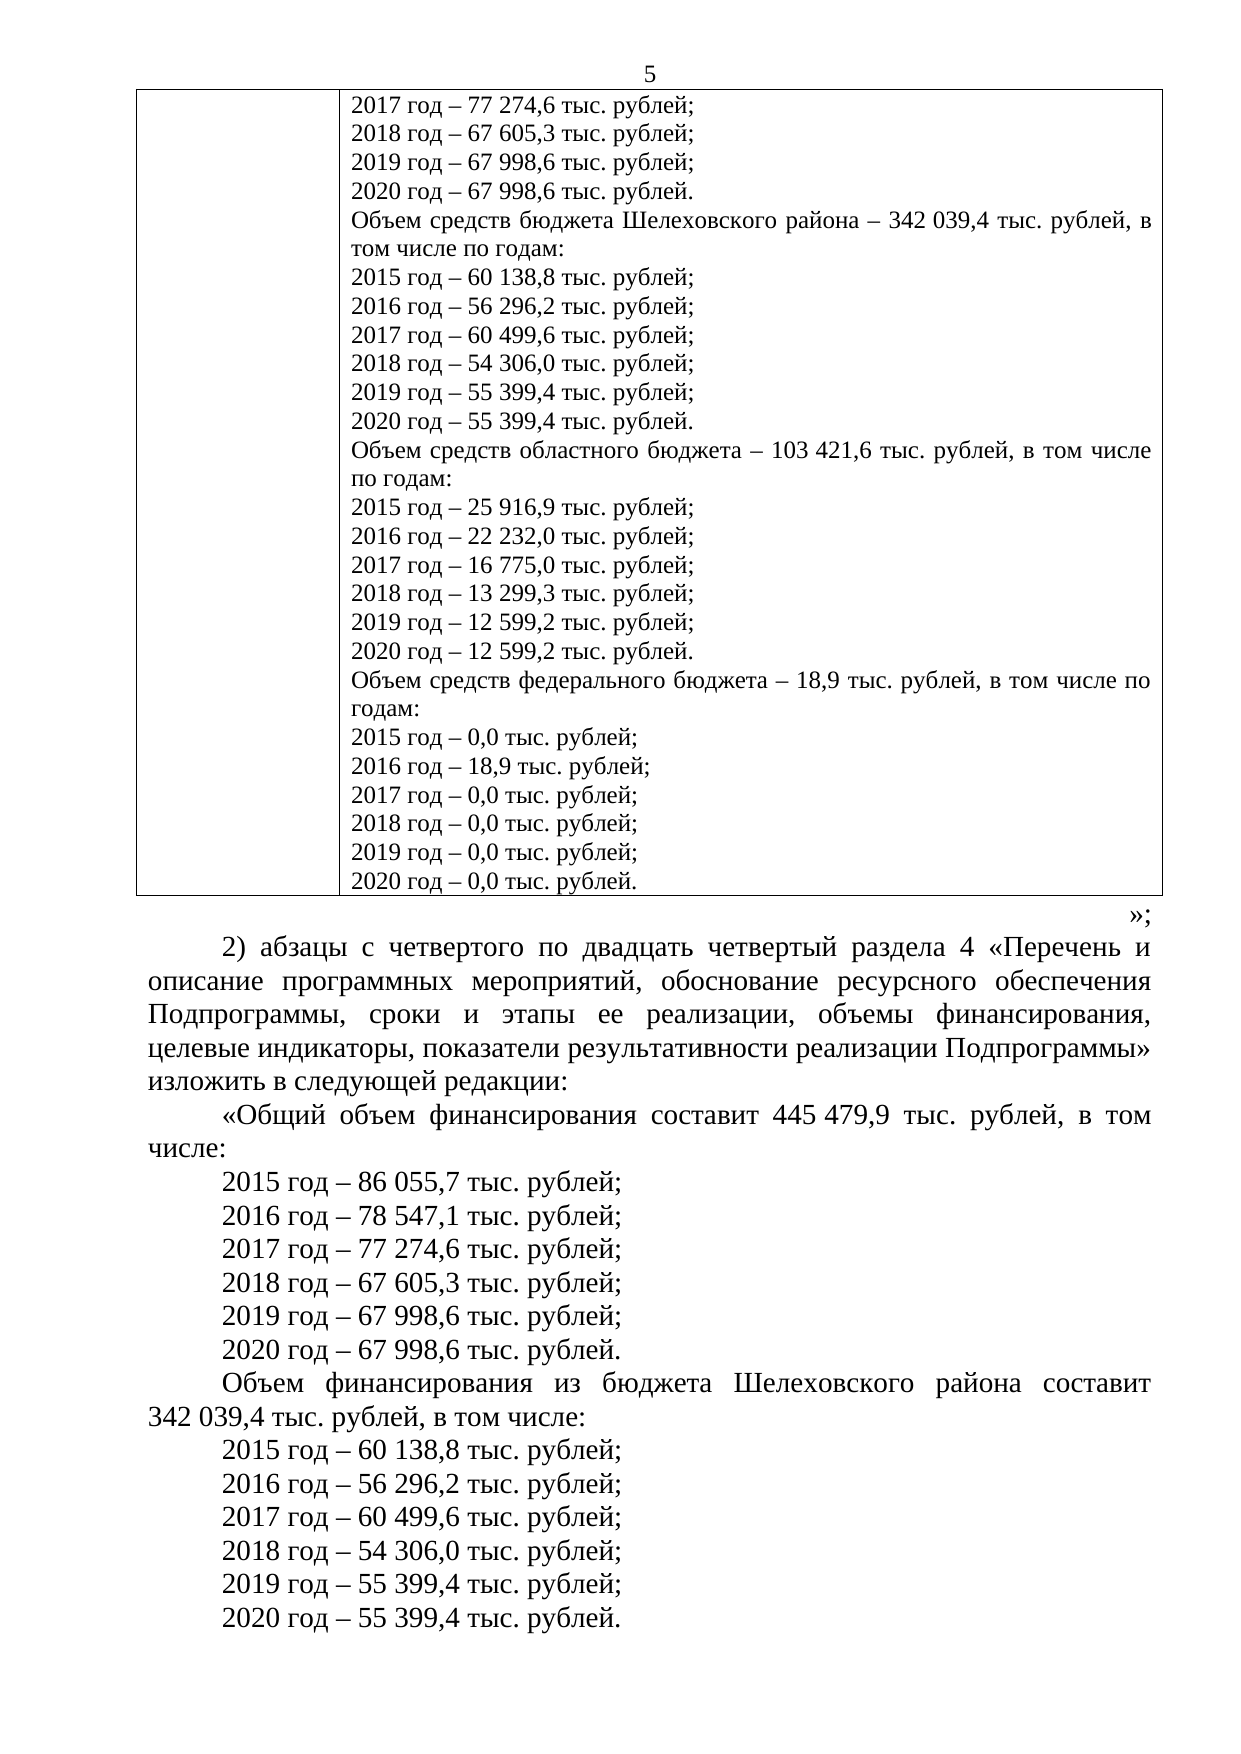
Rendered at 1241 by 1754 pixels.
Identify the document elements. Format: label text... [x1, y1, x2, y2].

text 2019 год – 55 399,4 тыс. рублей; [148, 1567, 1152, 1600]
text 2017 год – 60 499,6 тыс. рублей; [148, 1499, 1152, 1533]
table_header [340, 90, 1162, 895]
text Объем финансирования из бюджета Шелеховского района составит 342 039,4 тыс. рублей, в том числе: [148, 1365, 1152, 1432]
text 2015 год – 60 138,8 тыс. рублей; [148, 1432, 1152, 1466]
text «Общий объем финансирования составит 445 479,9 тыс. рублей, в том числе: [148, 1097, 1152, 1164]
text 2019 год – 67 998,6 тыс. рублей; [148, 1298, 1152, 1332]
text 2015 год – 86 055,7 тыс. рублей; [148, 1164, 1152, 1198]
text 2) абзацы с четвертого по двадцать четвертый раздела 4 «Перечень и описание программных мероприятий, обоснование ресурсного обеспечения Подпрограммы, сроки и этапы ее реализации, объемы финансирования, целевые индикаторы, показатели результативности реализации Подпрограммы» изложить в следующей редакции: [148, 929, 1152, 1097]
text 2020 год – 55 399,4 тыс. рублей. [148, 1600, 1152, 1634]
text 2018 год – 67 605,3 тыс. рублей; [148, 1265, 1152, 1298]
text 2016 год – 78 547,1 тыс. рублей; [148, 1198, 1152, 1231]
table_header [137, 90, 339, 895]
text 2017 год – 77 274,6 тыс. рублей; [148, 1231, 1152, 1265]
text »; [148, 896, 1152, 929]
text 2020 год – 67 998,6 тыс. рублей. [148, 1332, 1152, 1365]
text 2018 год – 54 306,0 тыс. рублей; [148, 1533, 1152, 1567]
text 2016 год – 56 296,2 тыс. рублей; [148, 1466, 1152, 1499]
